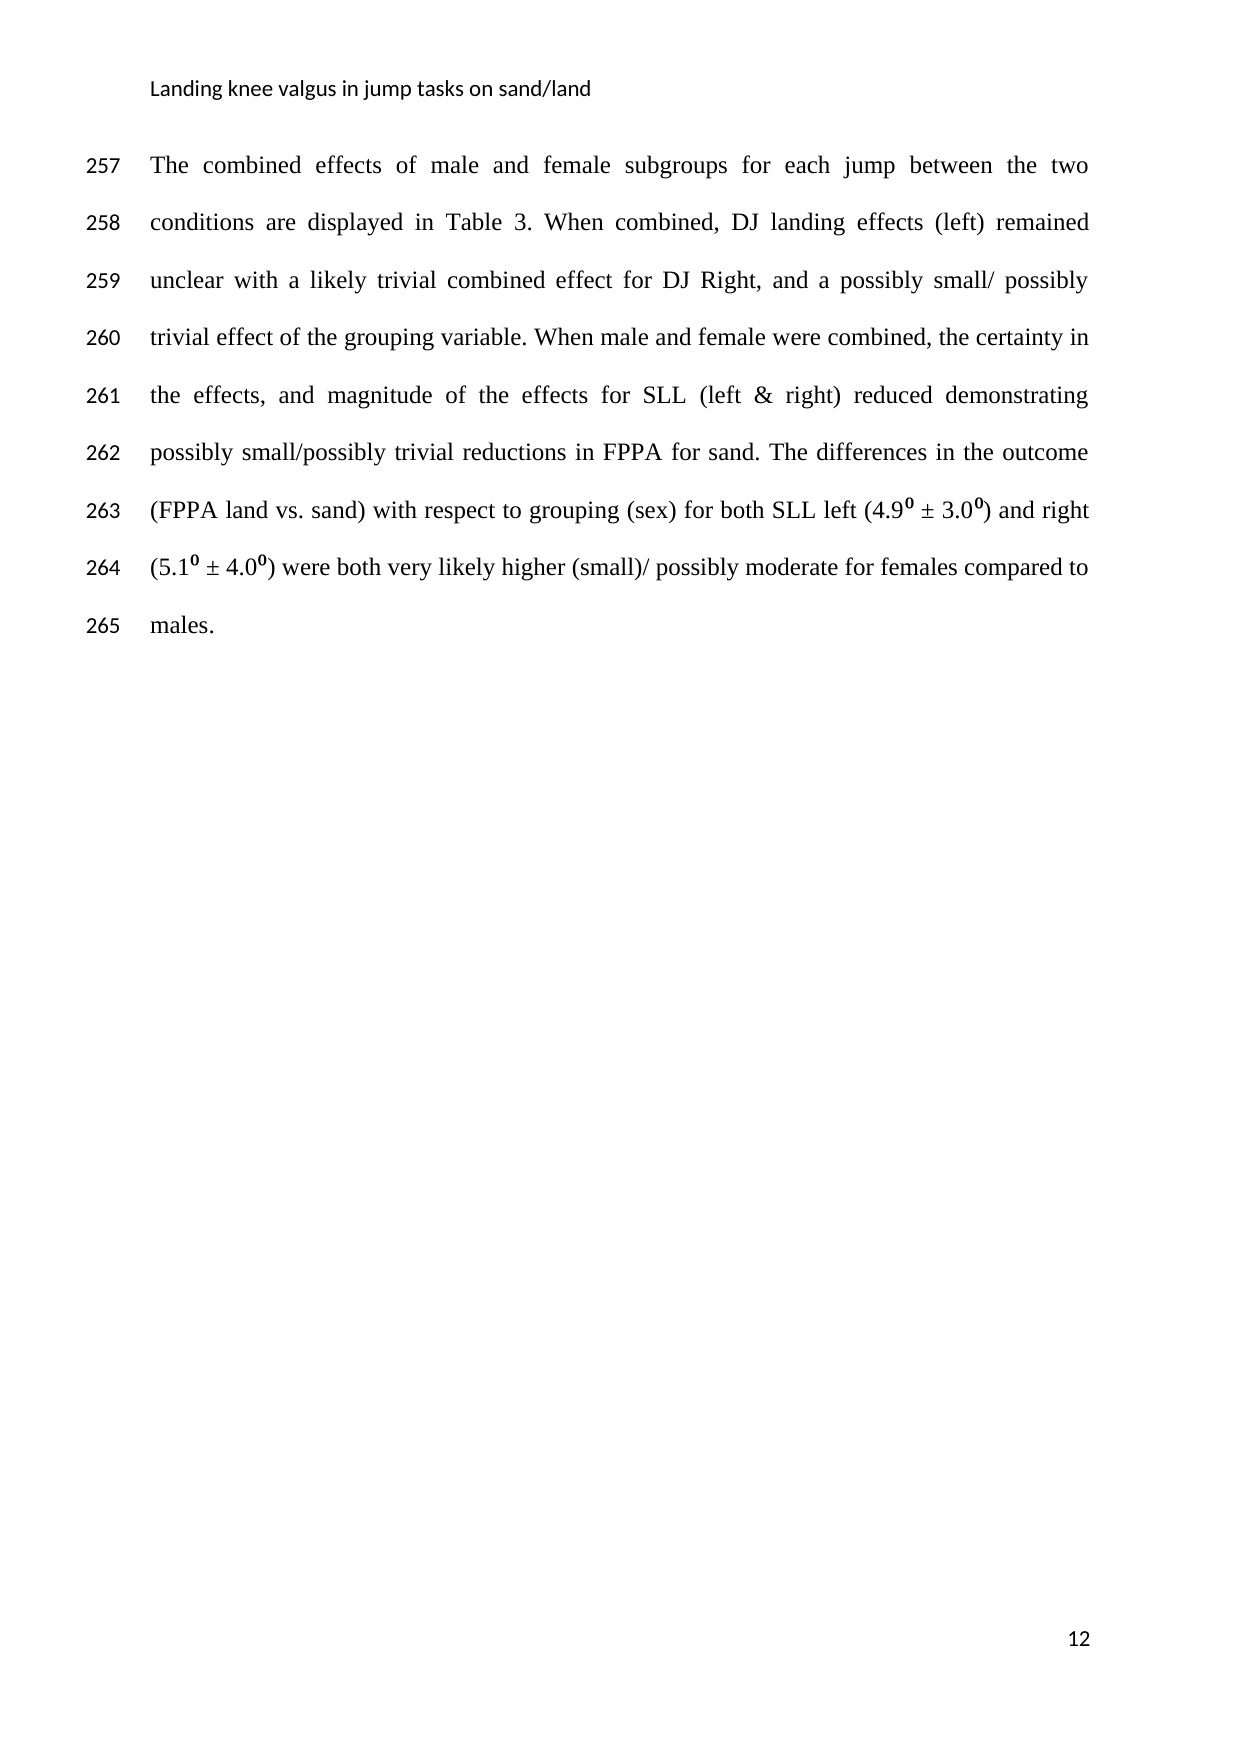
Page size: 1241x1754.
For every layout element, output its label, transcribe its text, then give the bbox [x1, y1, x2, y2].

text The combined effects of male and female subgroups for each jump between the two conditions are displayed in Table 3. When combined, DJ landing effects (left) remained unclear with a likely trivial combined effect for DJ Right, and a possibly small/ possibly trivial effect of the grouping variable. When male and female were combined, the certainty in the effects, and magnitude of the effects for SLL (left & right) reduced demonstrating possibly small/possibly trivial reductions in FPPA for sand. The differences in the outcome (FPPA land vs. sand) with respect to grouping (sex) for both SLL left (4.9⁰ ± 3.0⁰) and right (5.1⁰ ± 4.0⁰) were both very likely higher (small)/ possibly moderate for females compared to males. [150, 150, 1090, 639]
